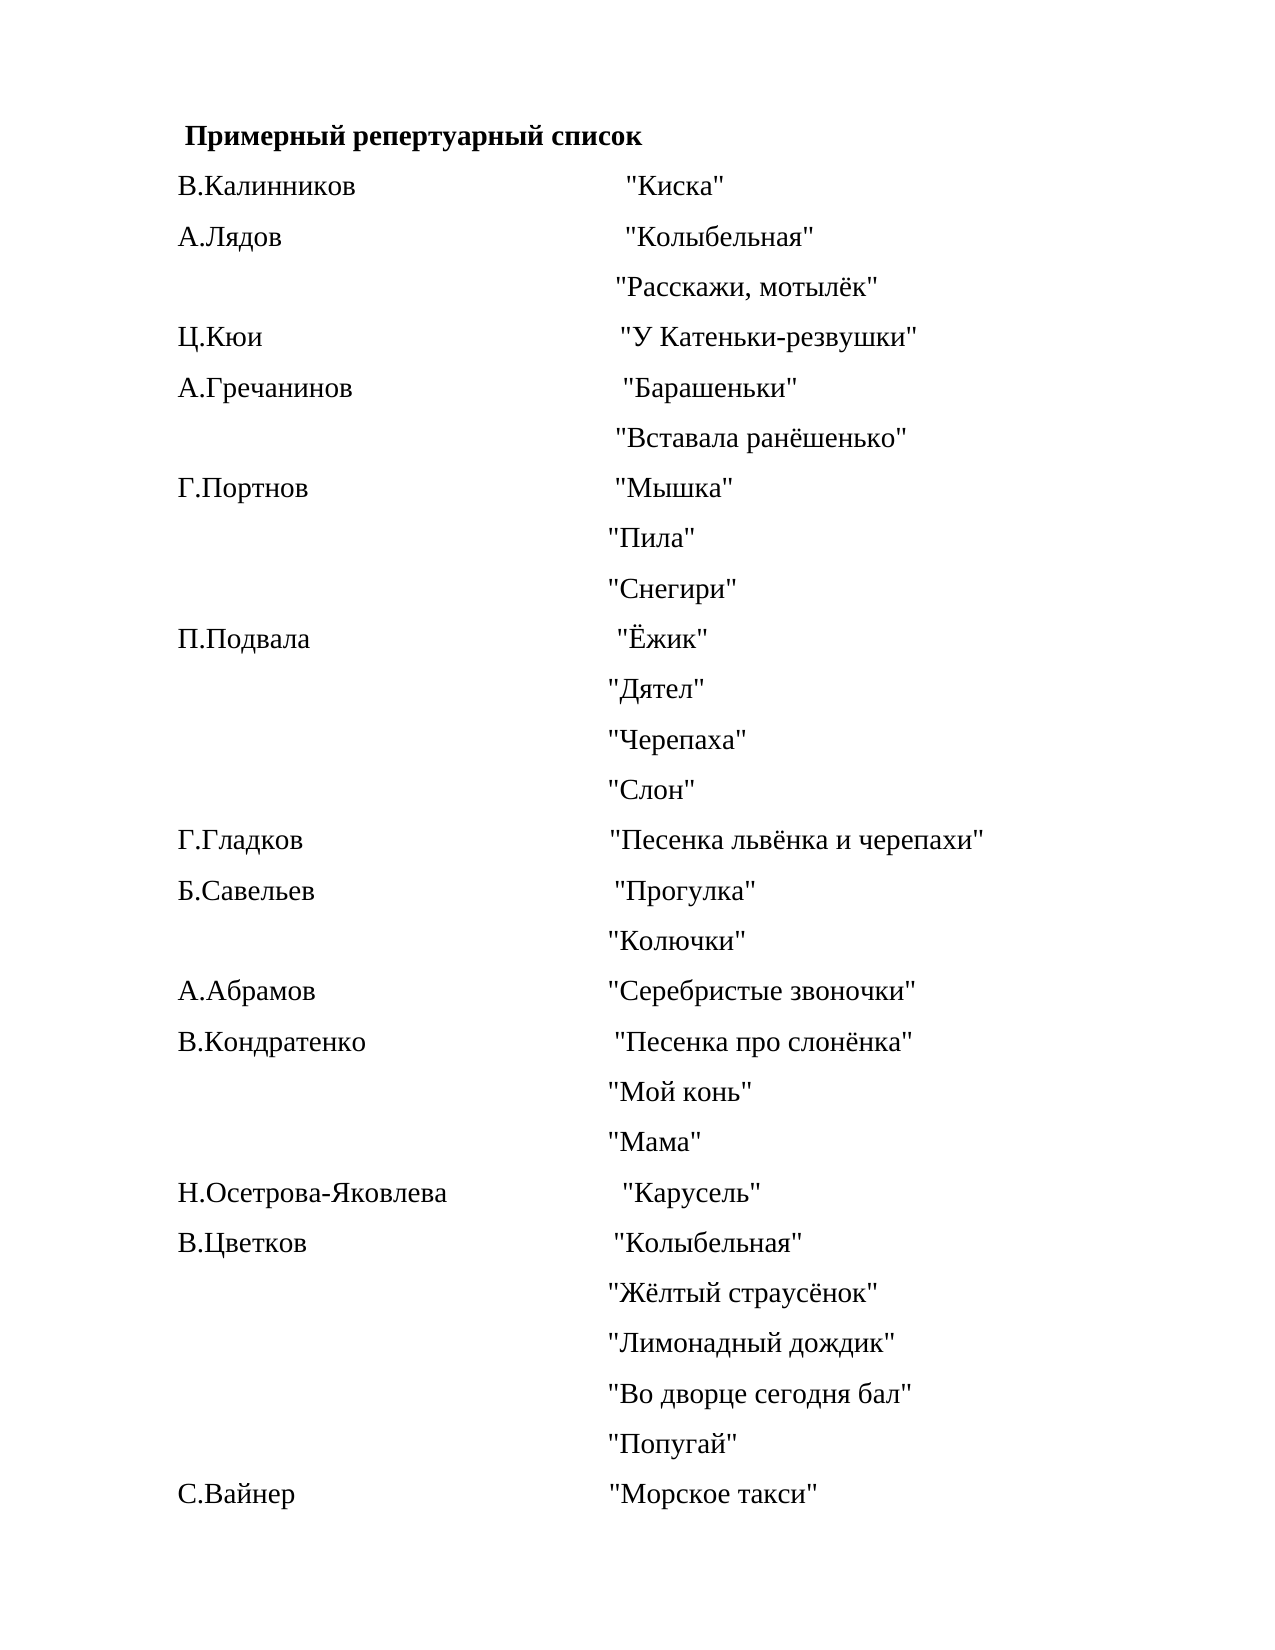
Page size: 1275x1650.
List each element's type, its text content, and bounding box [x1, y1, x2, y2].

text "Лимонадный дождик" [177, 1326, 1186, 1359]
text Б.Савельев "Прогулка" [177, 873, 1186, 906]
text Примерный репертуарный список [177, 118, 1186, 152]
text "Вставала ранёшенько" [177, 420, 1186, 453]
text "Расскажи, мотылёк" [177, 269, 1186, 303]
text А.Лядов "Колыбельная" [177, 219, 1186, 252]
text В.Кондратенко "Песенка про слонёнка" [177, 1024, 1186, 1057]
text Г.Портнов "Мышка" [177, 470, 1186, 504]
text "Дятел" [177, 672, 1186, 705]
text "Колючки" [177, 923, 1186, 957]
text Ц.Кюи "У Катеньки-резвушки" [177, 319, 1186, 353]
text А.Абрамов "Серебристые звоночки" [177, 973, 1186, 1007]
text "Во дворце сегодня бал" [177, 1376, 1186, 1409]
text "Снегири" [177, 571, 1186, 604]
text "Слон" [177, 772, 1186, 806]
text "Жёлтый страусёнок" [177, 1275, 1186, 1309]
text Н.Осетрова-Яковлева "Карусель" [177, 1175, 1186, 1208]
text Г.Гладков "Песенка львёнка и черепахи" [177, 822, 1186, 856]
text "Мама" [177, 1124, 1186, 1158]
text П.Подвала "Ёжик" [177, 621, 1186, 655]
text В.Цветков "Колыбельная" [177, 1225, 1186, 1258]
text "Пила" [177, 521, 1186, 554]
text "Попугай" [177, 1426, 1186, 1460]
text С.Вайнер "Морское такси" [177, 1477, 1186, 1510]
text В.Калинников "Киска" [177, 168, 1186, 202]
text "Мой конь" [177, 1074, 1186, 1108]
text "Черепаха" [177, 722, 1186, 755]
text А.Гречанинов "Барашеньки" [177, 370, 1186, 403]
